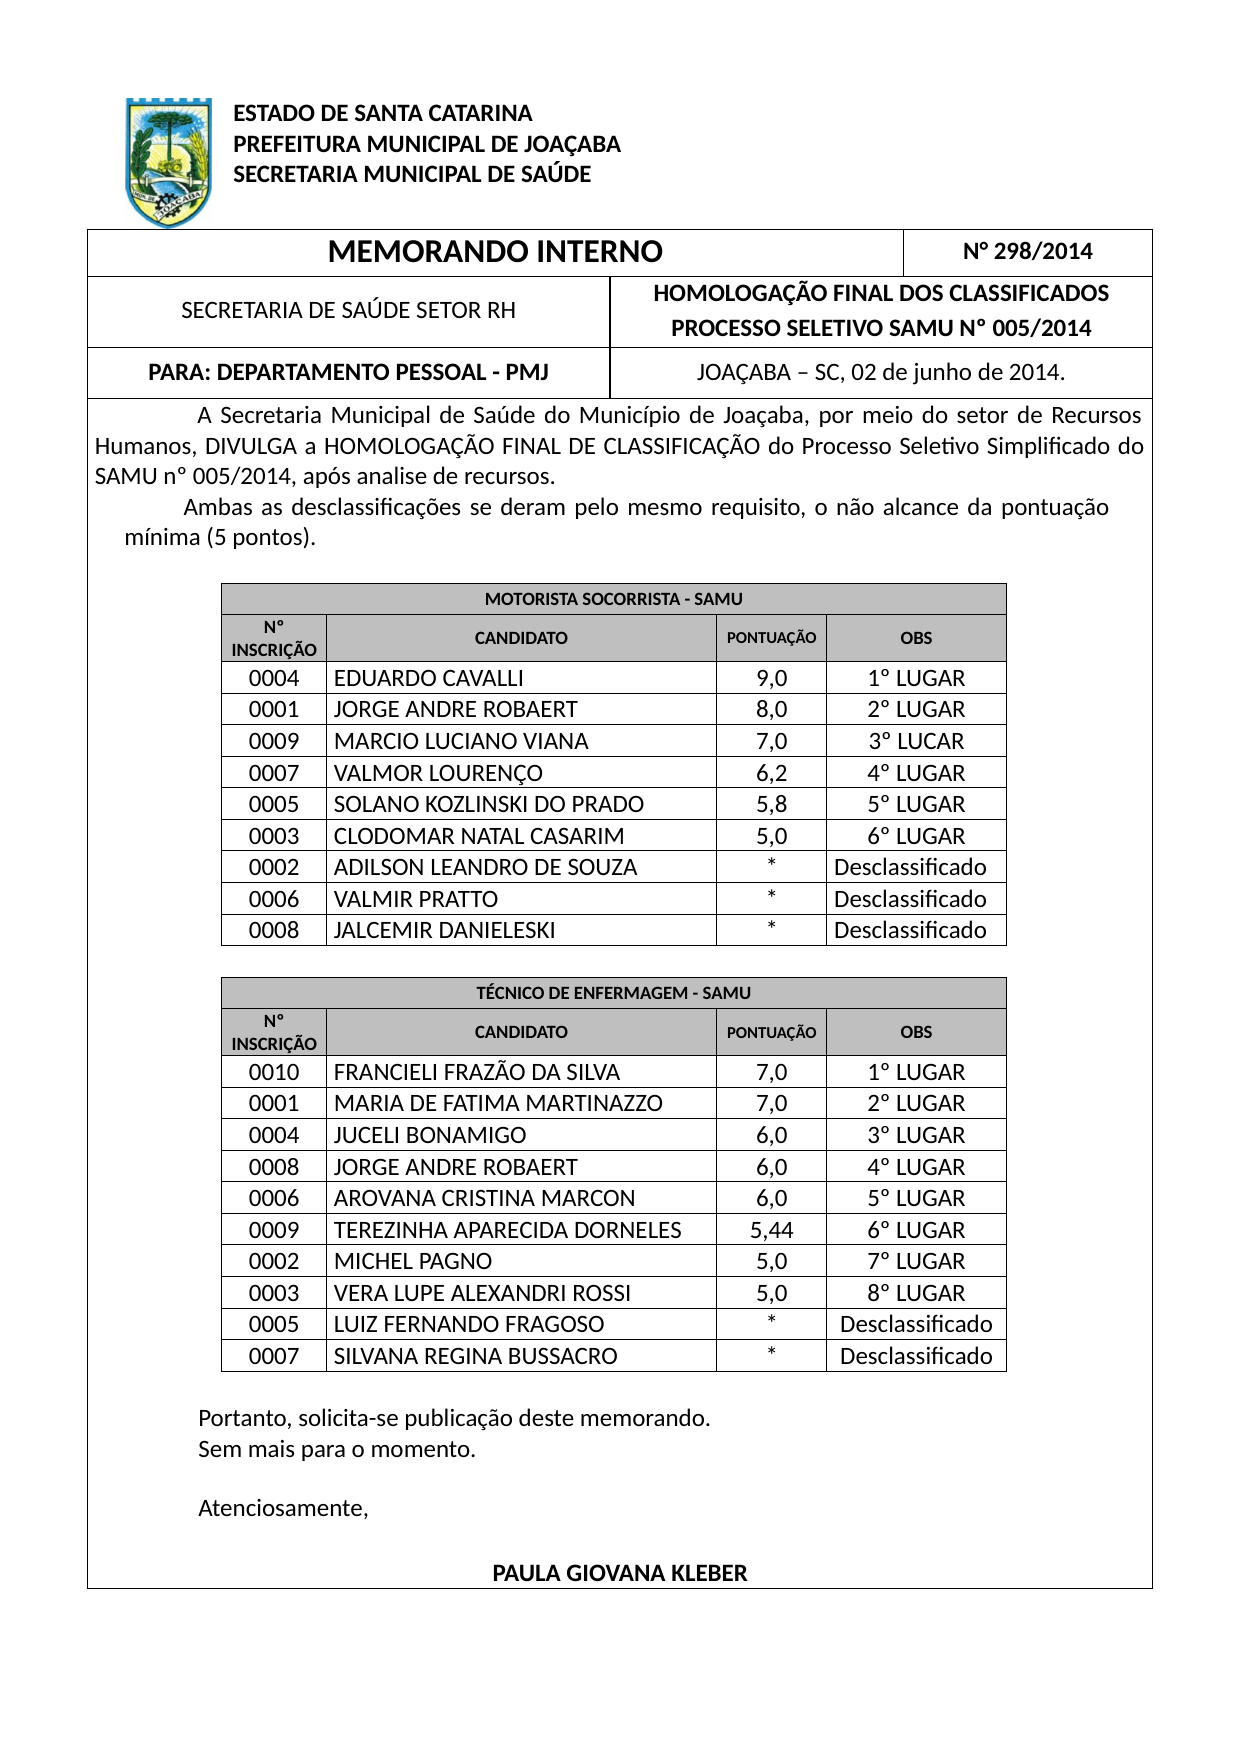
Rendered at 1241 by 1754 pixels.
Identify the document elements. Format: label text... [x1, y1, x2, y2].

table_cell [88, 399, 1152, 1588]
table_cell JOAÇABA – SC, 02 de junho de 2014. [611, 348, 1152, 398]
table_cell SECRETARIA DE SAÚDE SETOR RH [88, 277, 609, 347]
table_cell HOMOLOGAÇÃO FINAL DOS CLASSIFICADOS PROCESSO SELETIVO SAMU Nº 005/2014 [611, 277, 1152, 347]
table_header N° 298/2014 [904, 230, 1152, 276]
table_cell PARA: DEPARTAMENTO PESSOAL - PMJ [88, 348, 609, 398]
picture [125, 98, 213, 227]
table_header MEMORANDO INTERNO [88, 230, 903, 276]
